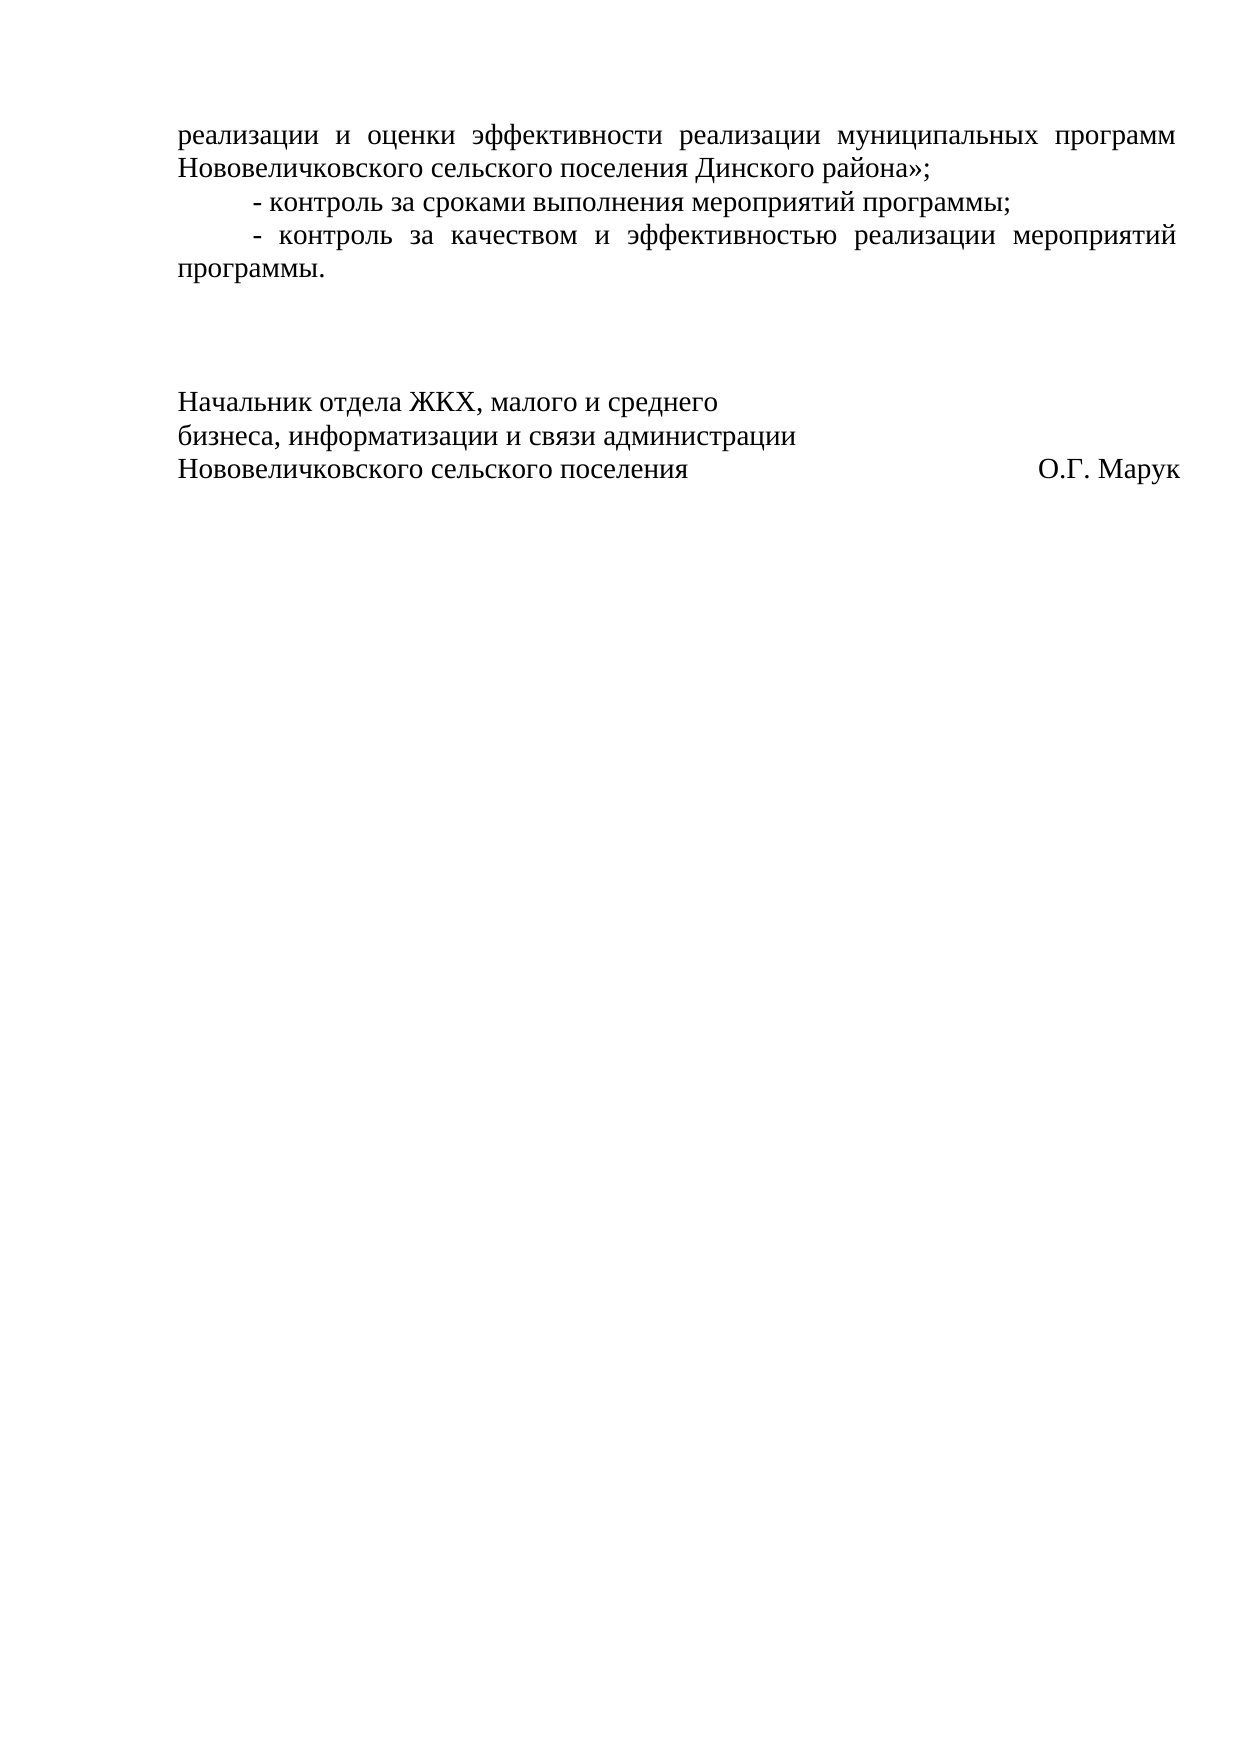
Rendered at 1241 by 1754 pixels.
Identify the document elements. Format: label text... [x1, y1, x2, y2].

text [177, 118, 1177, 184]
text Начальник отдела ЖКХ, малого и среднего [177, 384, 1181, 418]
text бизнеса, информатизации и связи администрации [177, 418, 1181, 452]
text - контроль за качеством и эффективностью реализации мероприятий программы. [177, 218, 1177, 284]
text Нововеличковского сельского поселения О.Г. Марук [177, 452, 1181, 485]
text - контроль за сроками выполнения мероприятий программы; [177, 184, 1177, 218]
